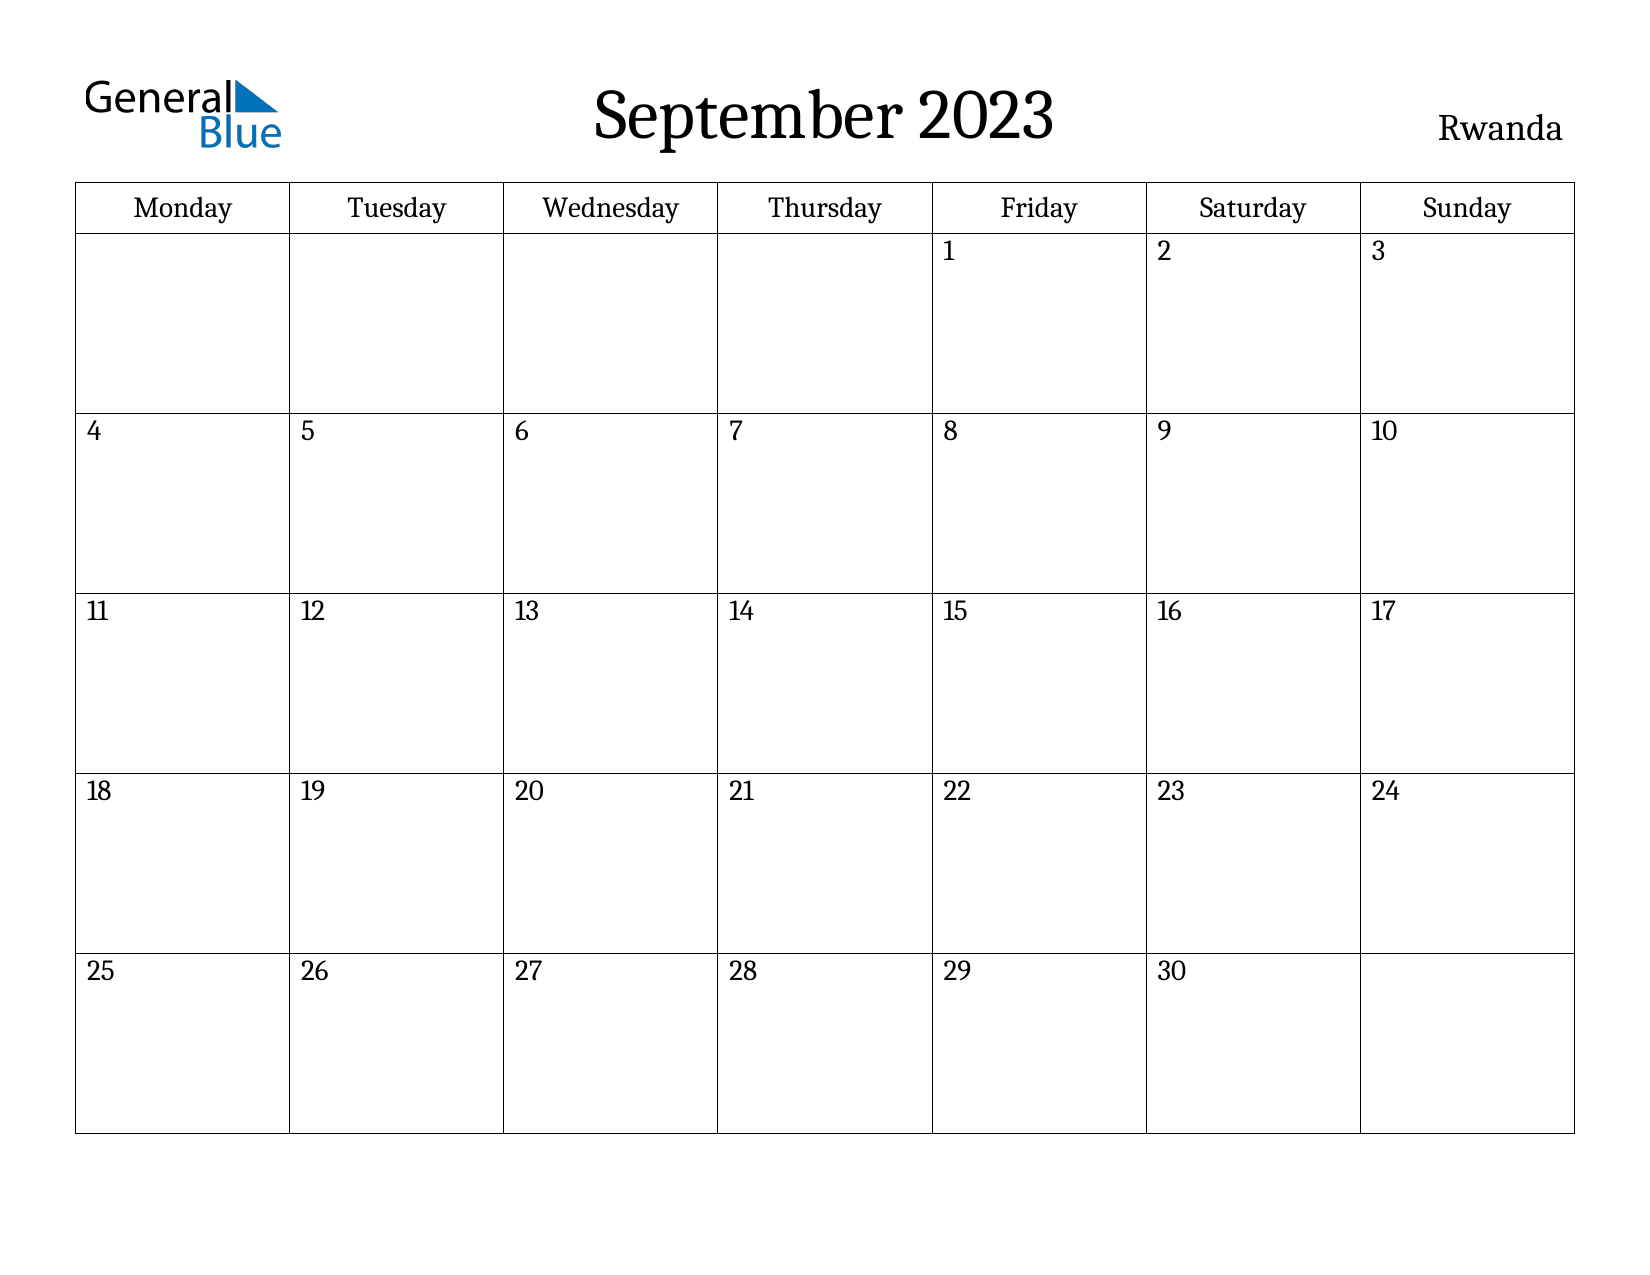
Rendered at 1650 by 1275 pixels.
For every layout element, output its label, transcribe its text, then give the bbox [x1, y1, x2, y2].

table_cell 23 [1147, 774, 1360, 807]
table_cell [290, 808, 503, 953]
table_cell [718, 234, 932, 267]
table_cell Friday [933, 183, 1146, 233]
table_cell Wednesday [504, 183, 717, 233]
table_cell [76, 234, 289, 267]
table_cell [1147, 808, 1360, 953]
table_cell 10 [1361, 414, 1574, 447]
table_cell [1147, 448, 1360, 593]
table_cell [718, 267, 932, 413]
table_cell [933, 267, 1146, 413]
table_cell 13 [504, 594, 717, 627]
table_cell [718, 448, 932, 593]
table_cell [718, 808, 932, 953]
table_cell [1361, 627, 1574, 773]
table_cell 6 [504, 414, 717, 447]
table_cell 15 [933, 594, 1146, 627]
table_cell [290, 448, 503, 593]
table_cell 21 [718, 774, 932, 807]
table_cell [1147, 627, 1360, 773]
table_cell 29 [933, 954, 1146, 987]
table_cell 9 [1147, 414, 1360, 447]
table_header Rwanda [1146, 75, 1574, 182]
table_cell 1 [933, 234, 1146, 267]
table_cell 5 [290, 414, 503, 447]
table_header September 2023 [504, 75, 1146, 182]
table_cell [290, 234, 503, 267]
table_cell 2 [1147, 234, 1360, 267]
table_cell [504, 234, 717, 267]
table_cell [933, 448, 1146, 593]
table_cell [290, 627, 503, 773]
table_cell 24 [1361, 774, 1574, 807]
table_cell [1361, 988, 1574, 1133]
table_cell [718, 627, 932, 773]
table_cell [933, 988, 1146, 1133]
table_cell [718, 988, 932, 1133]
table_cell 22 [933, 774, 1146, 807]
table_cell 19 [290, 774, 503, 807]
table_cell 3 [1361, 234, 1574, 267]
table_cell [76, 988, 289, 1133]
table_cell 28 [718, 954, 932, 987]
table_cell [76, 808, 289, 953]
table_cell Tuesday [290, 183, 503, 233]
picture [86, 80, 281, 148]
table_cell 30 [1147, 954, 1360, 987]
table_cell 8 [933, 414, 1146, 447]
table_cell 14 [718, 594, 932, 627]
table_cell [1147, 988, 1360, 1133]
table_cell [1361, 954, 1574, 987]
table_cell [504, 988, 717, 1133]
table_header [76, 75, 503, 182]
table_cell [504, 267, 717, 413]
table_cell [1147, 267, 1360, 413]
table_cell 7 [718, 414, 932, 447]
table_cell [290, 988, 503, 1133]
table_cell [504, 627, 717, 773]
table_cell Monday [76, 183, 289, 233]
table_cell [504, 808, 717, 953]
table_cell 25 [76, 954, 289, 987]
table_cell [933, 627, 1146, 773]
table_cell Sunday [1361, 183, 1574, 233]
table_cell 27 [504, 954, 717, 987]
table_cell Saturday [1147, 183, 1360, 233]
table_cell [1361, 267, 1574, 413]
table_cell 20 [504, 774, 717, 807]
table_cell 12 [290, 594, 503, 627]
table_cell [504, 448, 717, 593]
table_cell Thursday [718, 183, 932, 233]
table_cell [1361, 448, 1574, 593]
table_cell [1361, 808, 1574, 953]
table_cell [933, 808, 1146, 953]
table_cell 26 [290, 954, 503, 987]
table_cell [76, 448, 289, 593]
table_cell [290, 267, 503, 413]
table_cell 16 [1147, 594, 1360, 627]
table_cell 11 [76, 594, 289, 627]
table_cell 4 [76, 414, 289, 447]
table_cell 17 [1361, 594, 1574, 627]
table_cell [76, 627, 289, 773]
table_cell [76, 267, 289, 413]
table_cell 18 [76, 774, 289, 807]
